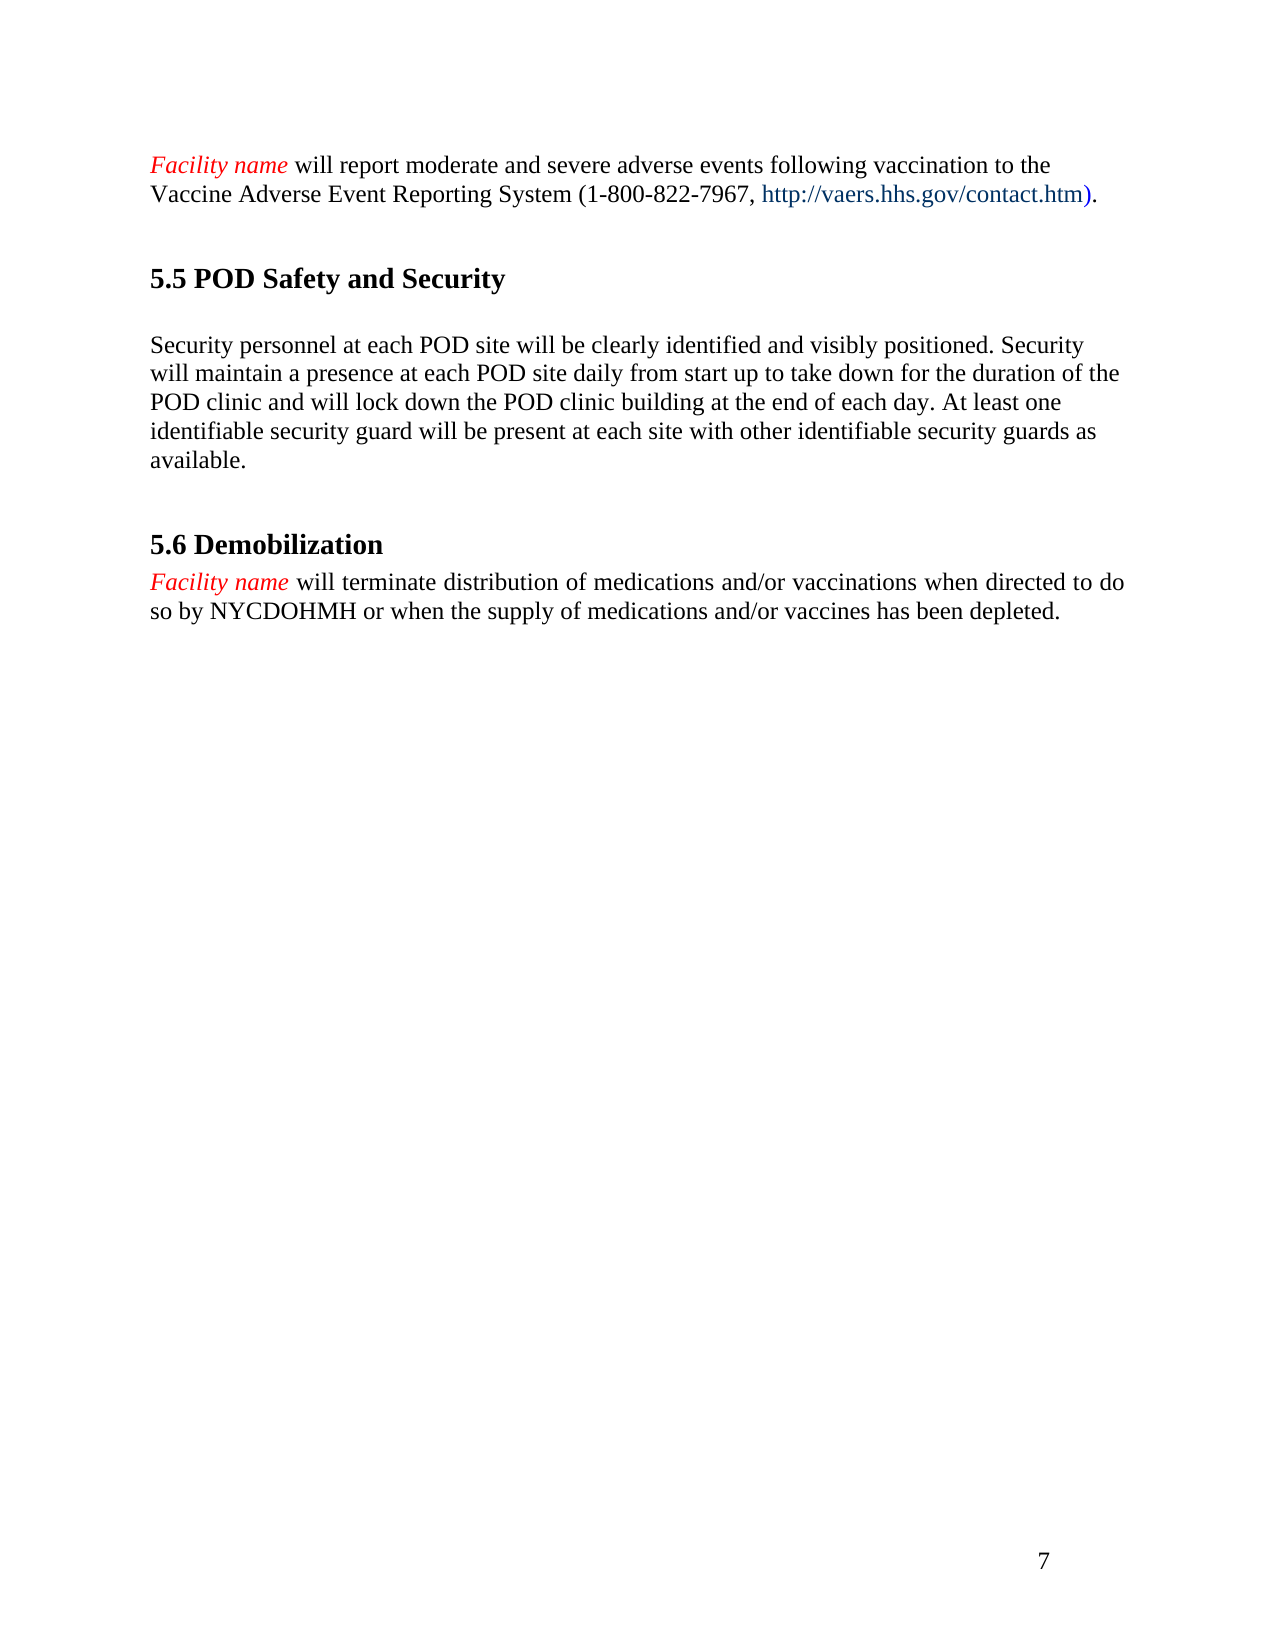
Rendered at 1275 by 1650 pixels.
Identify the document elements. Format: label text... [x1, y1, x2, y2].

subtitle 5.5 POD Safety and Security [150, 261, 1125, 295]
text Facility name will terminate distribution of medications and/or vaccinations when directed to do so by NYCDOHMH or when the supply of medications and/or vaccines has been depleted. [150, 567, 1125, 624]
text Facility name will report moderate and severe adverse events following vaccination to the Vaccine Adverse Event Reporting System (1-800-822-7967, http://vaers.hhs.gov/contact.htm). [150, 150, 1125, 207]
text Security personnel at each POD site will be clearly identified and visibly positioned. Security will maintain a presence at each POD site daily from start up to take down for the duration of the POD clinic and will lock down the POD clinic building at the end of each day. At least one identifiable security guard will be present at each site with other identifiable security guards as available. [150, 330, 1125, 473]
subtitle 5.6 Demobilization [150, 527, 1125, 561]
